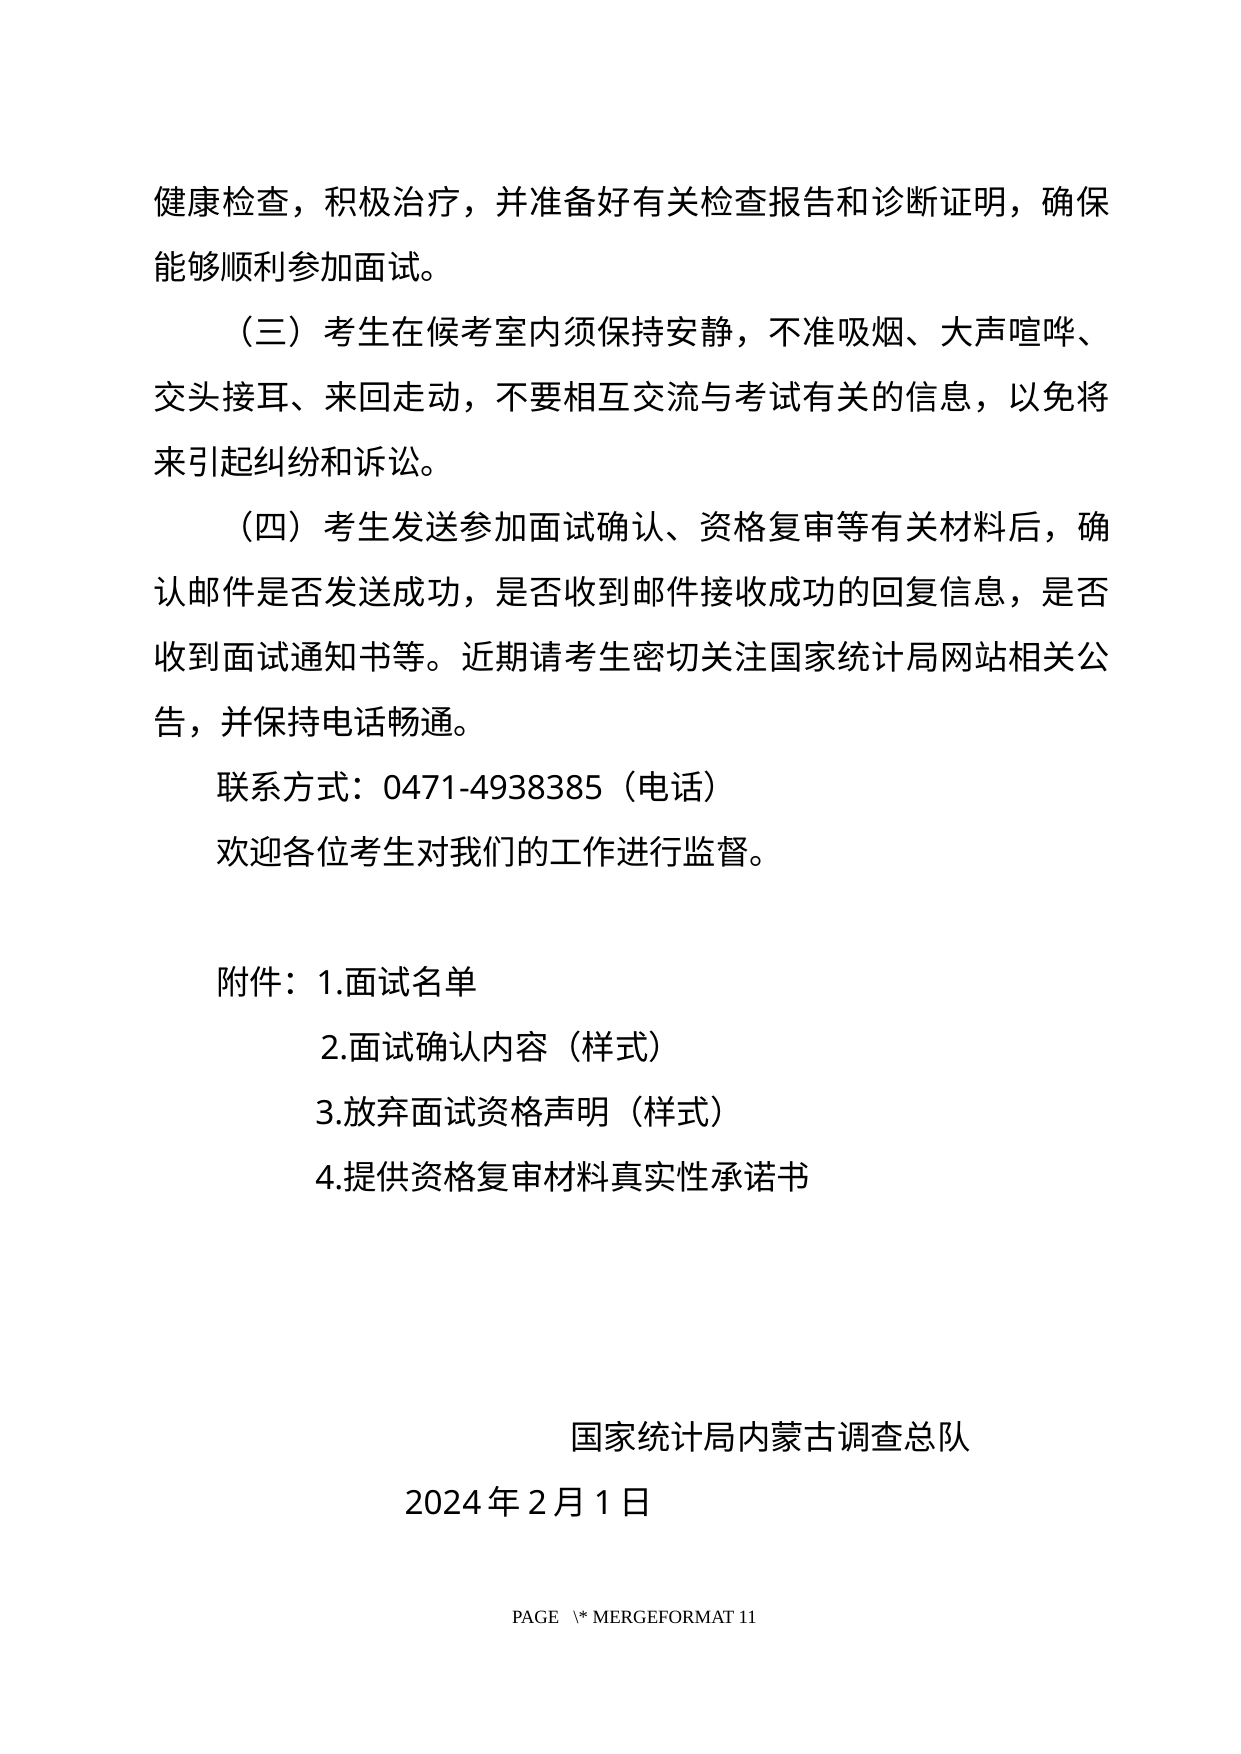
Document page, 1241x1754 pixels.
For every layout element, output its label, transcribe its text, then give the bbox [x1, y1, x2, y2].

text 联系方式：0471-4938385（电话） [153, 753, 1110, 818]
text 2024年2月1日 [153, 1468, 1110, 1533]
text 2.面试确认内容（样式） [153, 1013, 1110, 1078]
text 国家统计局内蒙古调查总队 [153, 1403, 1110, 1468]
text 附件：1.面试名单 [153, 948, 1110, 1013]
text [153, 168, 1110, 298]
text 3.放弃面试资格声明（样式） [153, 1078, 1110, 1143]
text （三）考生在候考室内须保持安静，不准吸烟、大声喧哗、交头接耳、来回走动，不要相互交流与考试有关的信息，以免将来引起纠纷和诉讼。 [153, 298, 1110, 493]
text 4.提供资格复审材料真实性承诺书 [153, 1143, 1110, 1208]
text （四）考生发送参加面试确认、资格复审等有关材料后，确认邮件是否发送成功，是否收到邮件接收成功的回复信息，是否收到面试通知书等。近期请考生密切关注国家统计局网站相关公告，并保持电话畅通。 [153, 493, 1110, 753]
text 欢迎各位考生对我们的工作进行监督。 [153, 818, 1110, 883]
